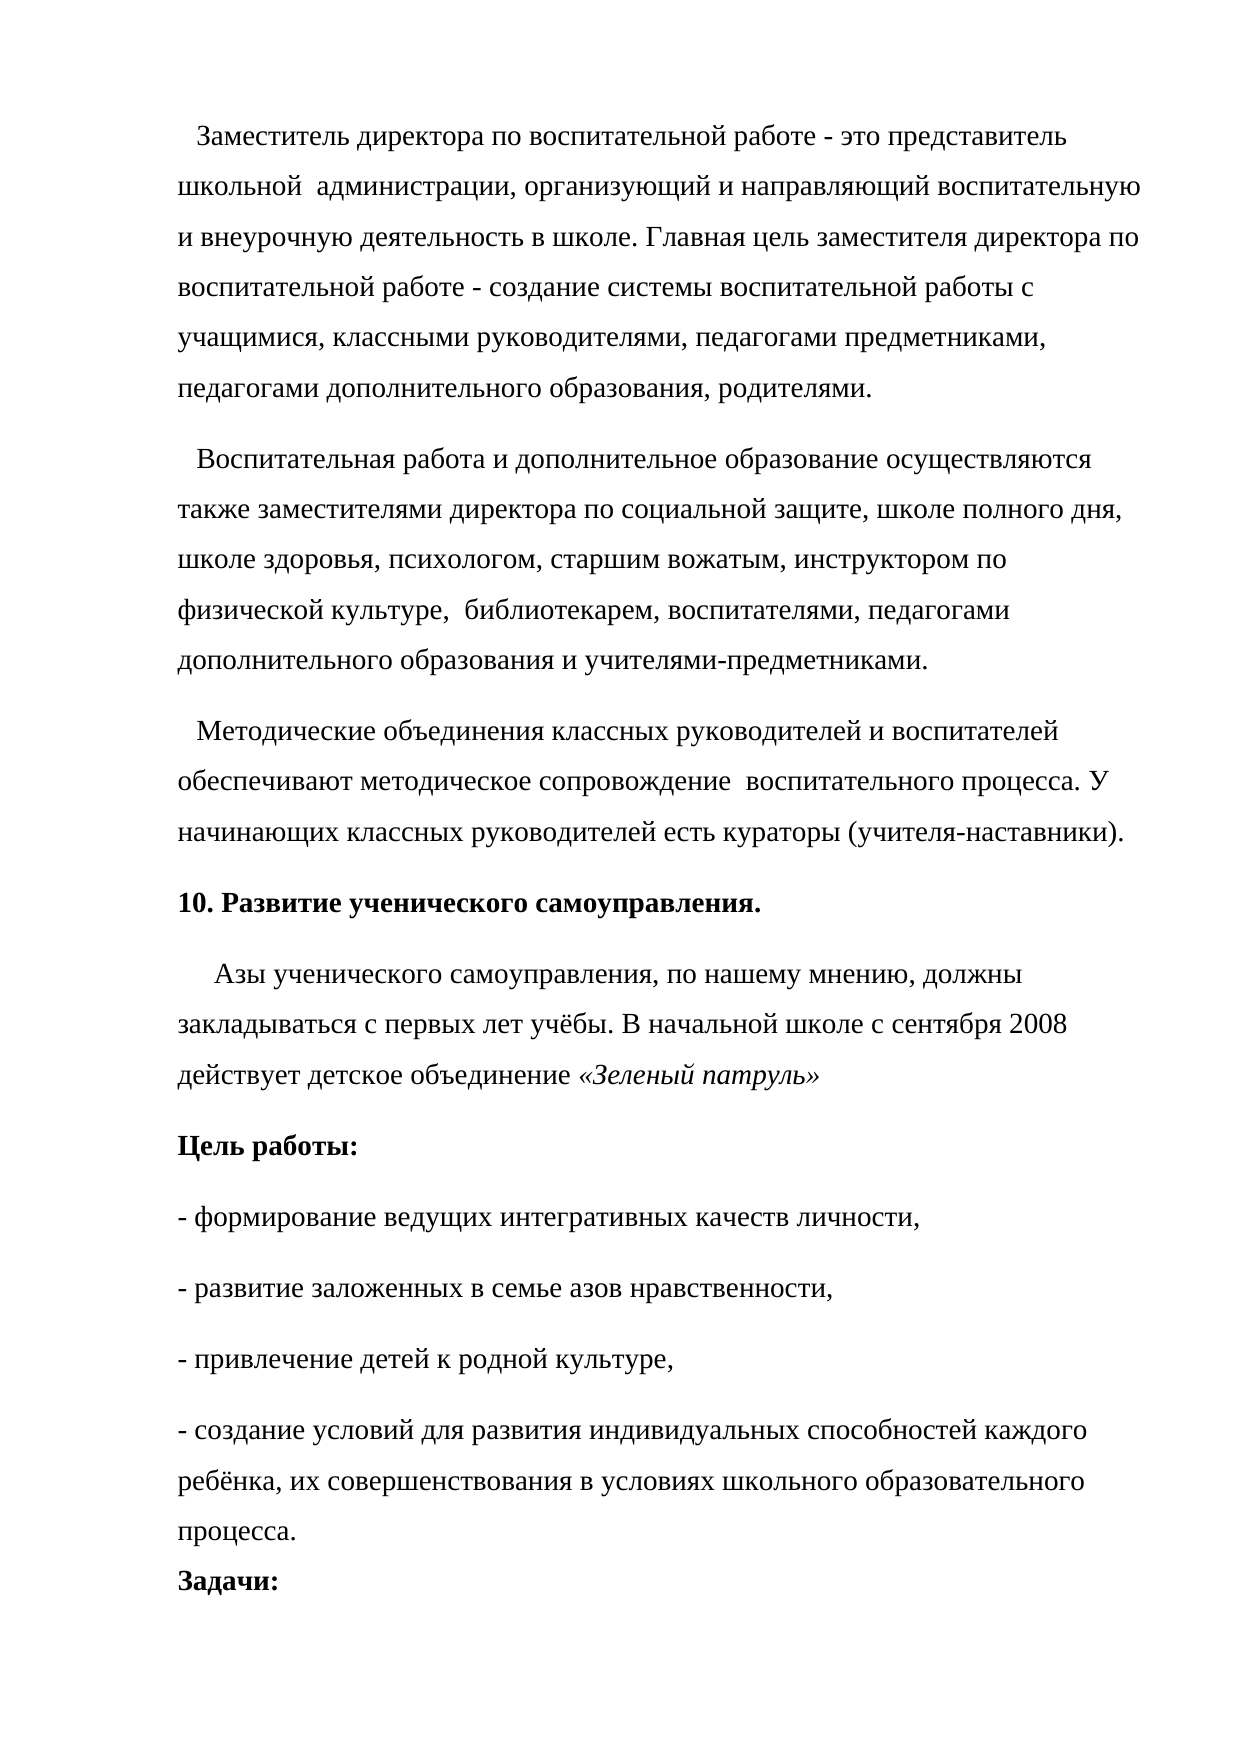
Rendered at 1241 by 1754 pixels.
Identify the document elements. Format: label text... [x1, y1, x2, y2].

text Заместитель директора по воспитательной работе - это представитель школьной администрации, организующий и направляющий воспитательную и внеурочную деятельность в школе. Главная цель заместителя директора по воспитательной работе - создание системы воспитательной работы с учащимися, классными руководителями, педагогами предметниками, педагогами дополнительного образования, родителями. [177, 118, 1152, 403]
text Методические объединения классных руководителей и воспитателей обеспечивают методическое сопровождение воспитательного процесса. У начинающих классных руководителей есть кураторы (учителя-наставники). [177, 713, 1152, 847]
text 10. Развитие ученического самоуправления. [177, 885, 1152, 918]
text Цель работы: [177, 1128, 1152, 1161]
text - формирование ведущих интегративных качеств личности, [177, 1199, 1152, 1233]
text - развитие заложенных в семье азов нравственности, [177, 1270, 1152, 1304]
text - привлечение детей к родной культуре, [177, 1341, 1152, 1375]
text - создание условий для развития индивидуальных способностей каждого ребёнка, их совершенствования в условиях школьного образовательного процесса. Задачи: [177, 1412, 1152, 1597]
text Азы ученического самоуправления, по нашему мнению, должны закладываться с первых лет учёбы. В начальной школе с сентября 2008 действует детское объединение «Зеленый патруль» [177, 956, 1152, 1090]
text Воспитательная работа и дополнительное образование осуществляются также заместителями директора по социальной защите, школе полного дня, школе здоровья, психологом, старшим вожатым, инструктором по физической культуре, библиотекарем, воспитателями, педагогами дополнительного образования и учителями-предметниками. [177, 441, 1152, 676]
